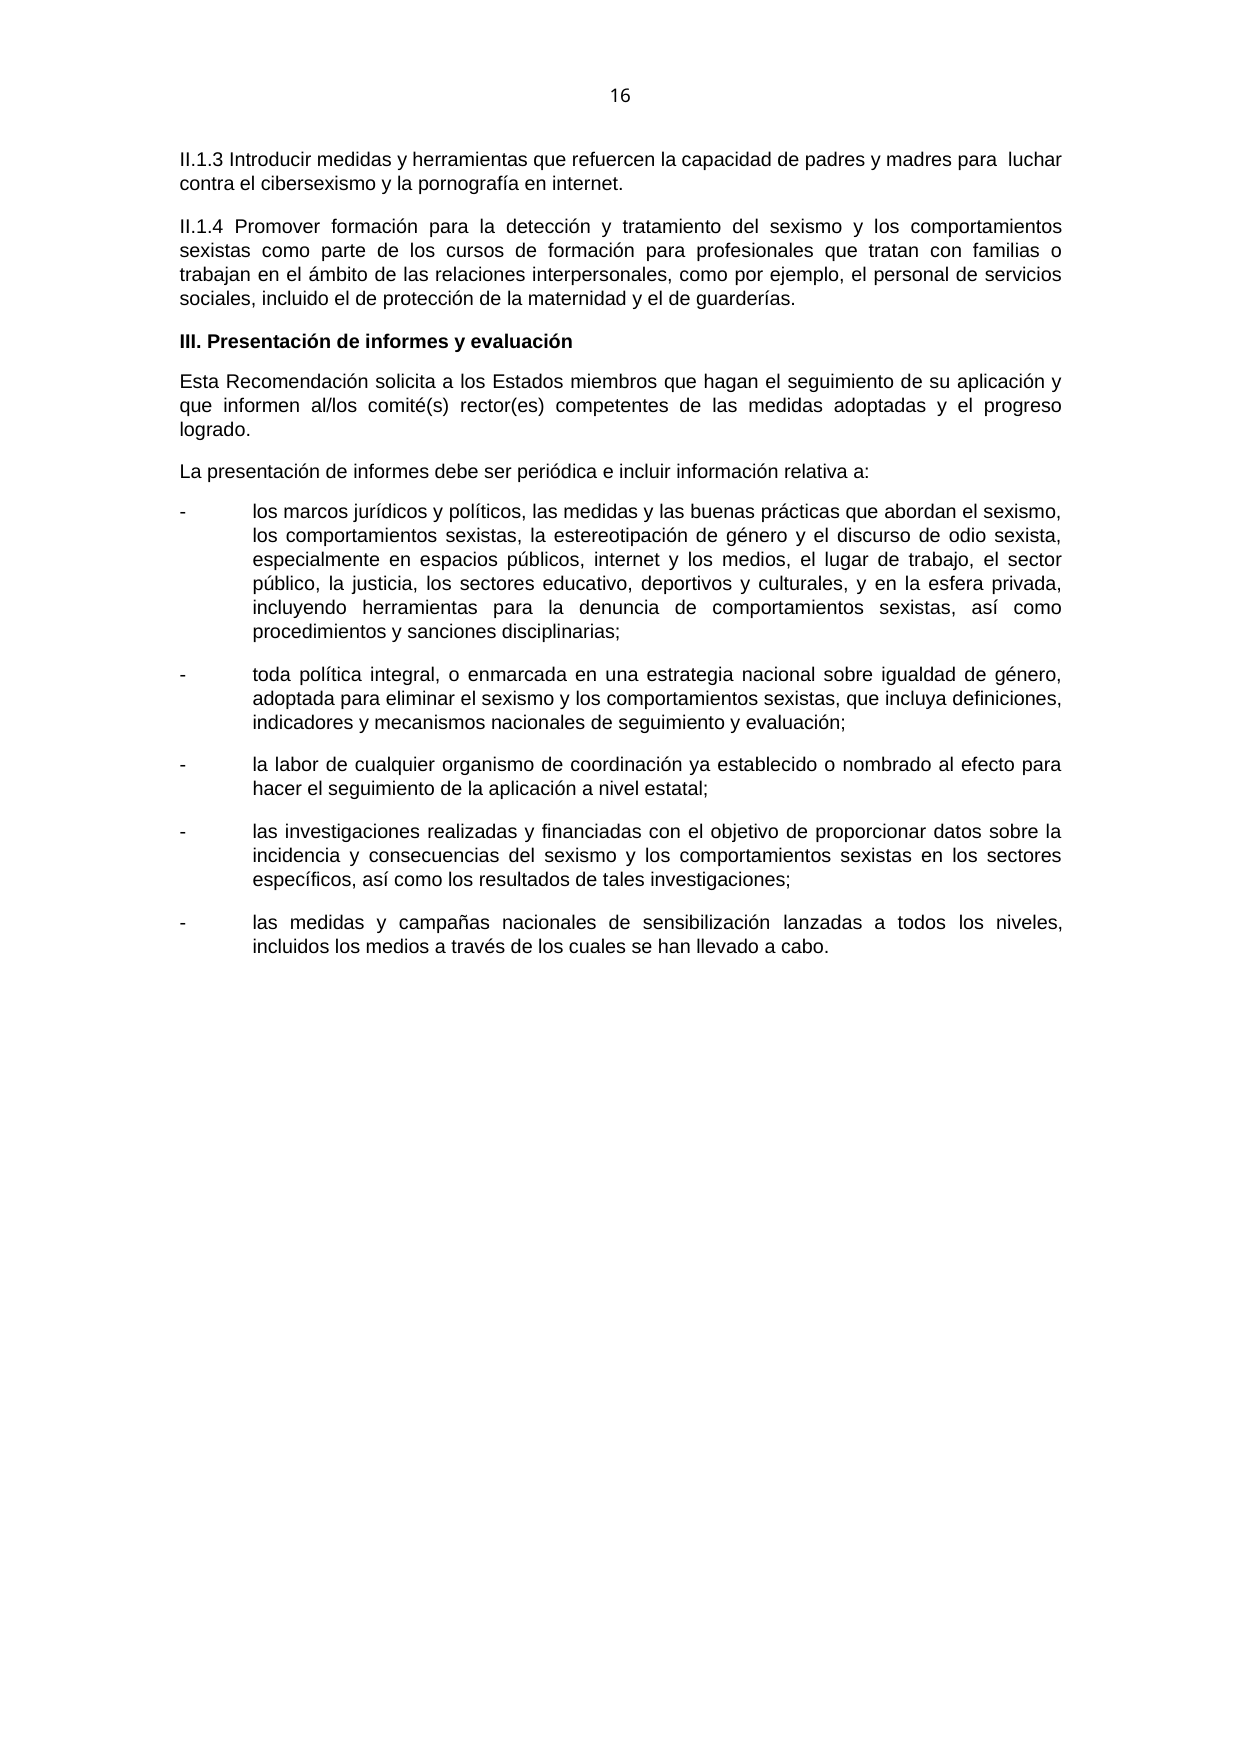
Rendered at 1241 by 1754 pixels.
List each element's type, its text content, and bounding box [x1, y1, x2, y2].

text La presentación de informes debe ser periódica e incluir información relativa a: [179, 463, 1063, 483]
list la labor de cualquier organismo de coordinación ya establecido o nombrado al efecto para hacer el seguimiento de la aplicación a nivel estatal; [179, 753, 1063, 801]
list toda política integral, o enmarcada en una estrategia nacional sobre igualdad de género, adoptada para eliminar el sexismo y los comportamientos sexistas, que incluya definiciones, indicadores y mecanismos nacionales de seguimiento y evaluación; [179, 662, 1063, 734]
text II.1.3 Introducir medidas y herramientas que refuercen la capacidad de padres y madres para luchar contra el cibersexismo y la pornografía en internet. [179, 148, 1063, 196]
text II.1.4 Promover formación para la detección y tratamiento del sexismo y los comportamientos sexistas como parte de los cursos de formación para profesionales que tratan con familias o trabajan en el ámbito de las relaciones interpersonales, como por ejemplo, el personal de servicios sociales, incluido el de protección de la maternidad y el de guarderías. [179, 214, 1063, 310]
list las medidas y campañas nacionales de sensibilización lanzadas a todos los niveles, incluidos los medios a través de los cuales se han llevado a cabo. [179, 910, 1063, 958]
text III. Presentación de informes y evaluación [179, 332, 1063, 352]
list los marcos jurídicos y políticos, las medidas y las buenas prácticas que abordan el sexismo, los comportamientos sexistas, la estereotipación de género y el discurso de odio sexista, especialmente en espacios públicos, internet y los medios, el lugar de trabajo, el sector público, la justicia, los sectores educativo, deportivos y culturales, y en la esfera privada, incluyendo herramientas para la denuncia de comportamientos sexistas, así como procedimientos y sanciones disciplinarias; [179, 499, 1063, 643]
list las investigaciones realizadas y financiadas con el objetivo de proporcionar datos sobre la incidencia y consecuencias del sexismo y los comportamientos sexistas en los sectores específicos, así como los resultados de tales investigaciones; [179, 819, 1063, 891]
text Esta Recomendación solicita a los Estados miembros que hagan el seguimiento de su aplicación y que informen al/los comité(s) rector(es) competentes de las medidas adoptadas y el progreso logrado. [179, 369, 1063, 441]
